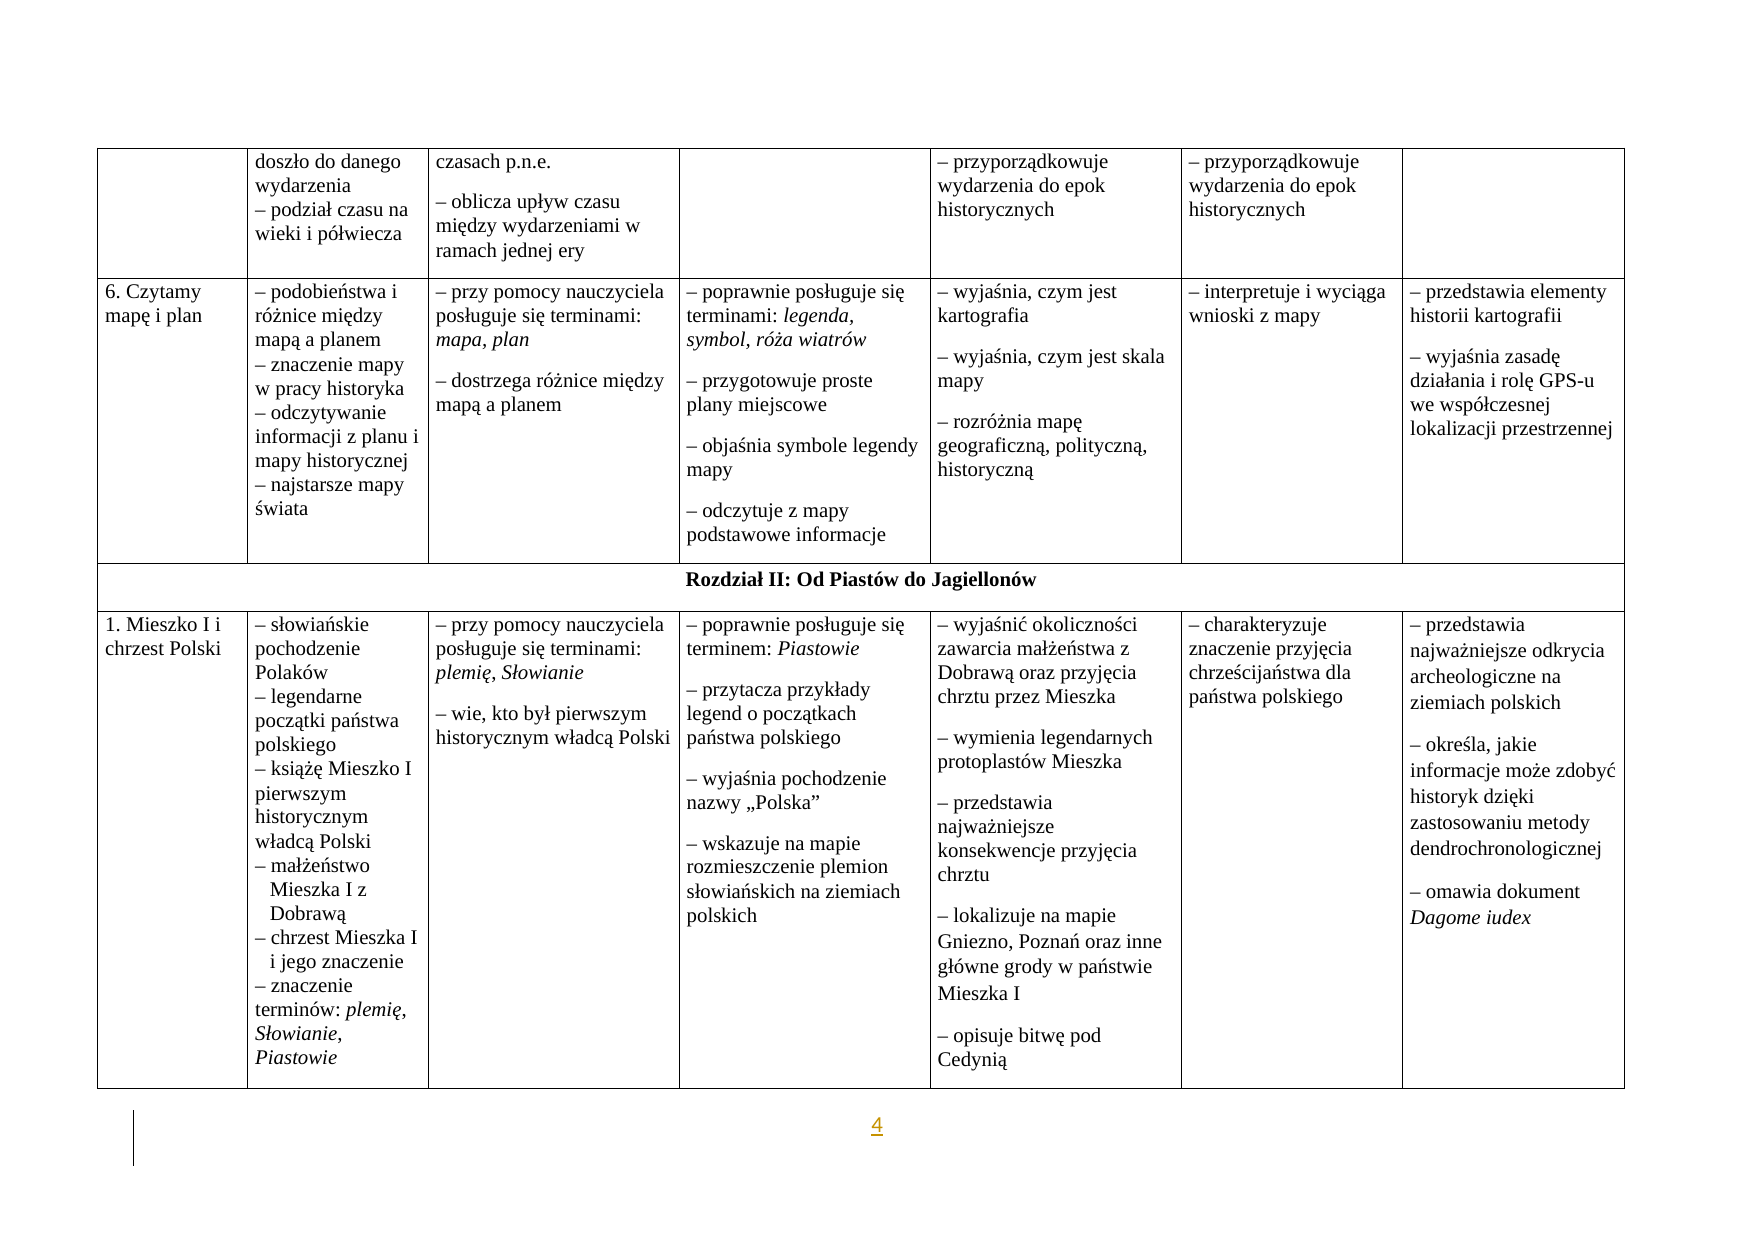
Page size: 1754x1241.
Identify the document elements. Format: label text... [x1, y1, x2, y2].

table_cell – przy pomocy nauczyciela posługuje się terminami: mapa, plan – dostrzega różnice między mapą a planem [429, 279, 679, 562]
table_cell 1. Mieszko I i chrzest Polski [98, 612, 247, 1088]
table_cell – przedstawia najważniejsze odkrycia archeologiczne na ziemiach polskich – określa, jakie informacje może zdobyć historyk dzięki zastosowaniu metody dendrochronologicznej – omawia dokument Dagome iudex [1403, 612, 1624, 1088]
table_cell Rozdział II: Od Piastów do Jagiellonów [98, 564, 1624, 611]
table_cell – interpretuje i wyciąga wnioski z mapy [1182, 279, 1402, 562]
table_cell – charakteryzuje znaczenie przyjęcia chrześcijaństwa dla państwa polskiego [1182, 612, 1402, 1088]
table_cell – słowiańskie pochodzenie Polaków – legendarne początki państwa polskiego – książę Mieszko I pierwszym historycznym władcą Polski – małżeństwo Mieszka I z Dobrawą – chrzest Mieszka I i jego znaczenie – znaczenie terminów: plemię, Słowianie, Piastowie [248, 612, 428, 1088]
table_cell – przedstawia elementy historii kartografii – wyjaśnia zasadę działania i rolę GPS-u we współczesnej lokalizacji przestrzennej [1403, 279, 1624, 562]
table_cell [429, 149, 679, 278]
table_cell – poprawnie posługuje się terminami: legenda, symbol, róża wiatrów – przygotowuje proste plany miejscowe – objaśnia symbole legendy mapy – odczytuje z mapy podstawowe informacje [680, 279, 930, 562]
table_cell [1403, 149, 1624, 278]
table_cell 6. Czytamy mapę i plan [98, 279, 247, 562]
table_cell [1182, 149, 1402, 278]
table_cell – wyjaśnić okoliczności zawarcia małżeństwa z Dobrawą oraz przyjęcia chrztu przez Mieszka – wymienia legendarnych protoplastów Mieszka – przedstawia najważniejsze konsekwencje przyjęcia chrztu – lokalizuje na mapie Gniezno, Poznań oraz inne główne grody w państwie Mieszka I – opisuje bitwę pod Cedynią [931, 612, 1181, 1088]
table_cell – poprawnie posługuje się terminem: Piastowie – przytacza przykłady legend o początkach państwa polskiego – wyjaśnia pochodzenie nazwy „Polska” – wskazuje na mapie rozmieszczenie plemion słowiańskich na ziemiach polskich [680, 612, 930, 1088]
table_cell – wyjaśnia, czym jest kartografia – wyjaśnia, czym jest skala mapy – rozróżnia mapę geograficzną, polityczną, historyczną [931, 279, 1181, 562]
table_cell – przy pomocy nauczyciela posługuje się terminami: plemię, Słowianie – wie, kto był pierwszym historycznym władcą Polski [429, 612, 679, 1088]
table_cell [680, 149, 930, 278]
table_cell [931, 149, 1181, 278]
table_cell – podobieństwa i różnice między mapą a planem – znaczenie mapy w pracy historyka – odczytywanie informacji z planu i mapy historycznej – najstarsze mapy świata [248, 279, 428, 562]
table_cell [98, 149, 247, 278]
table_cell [248, 149, 428, 278]
